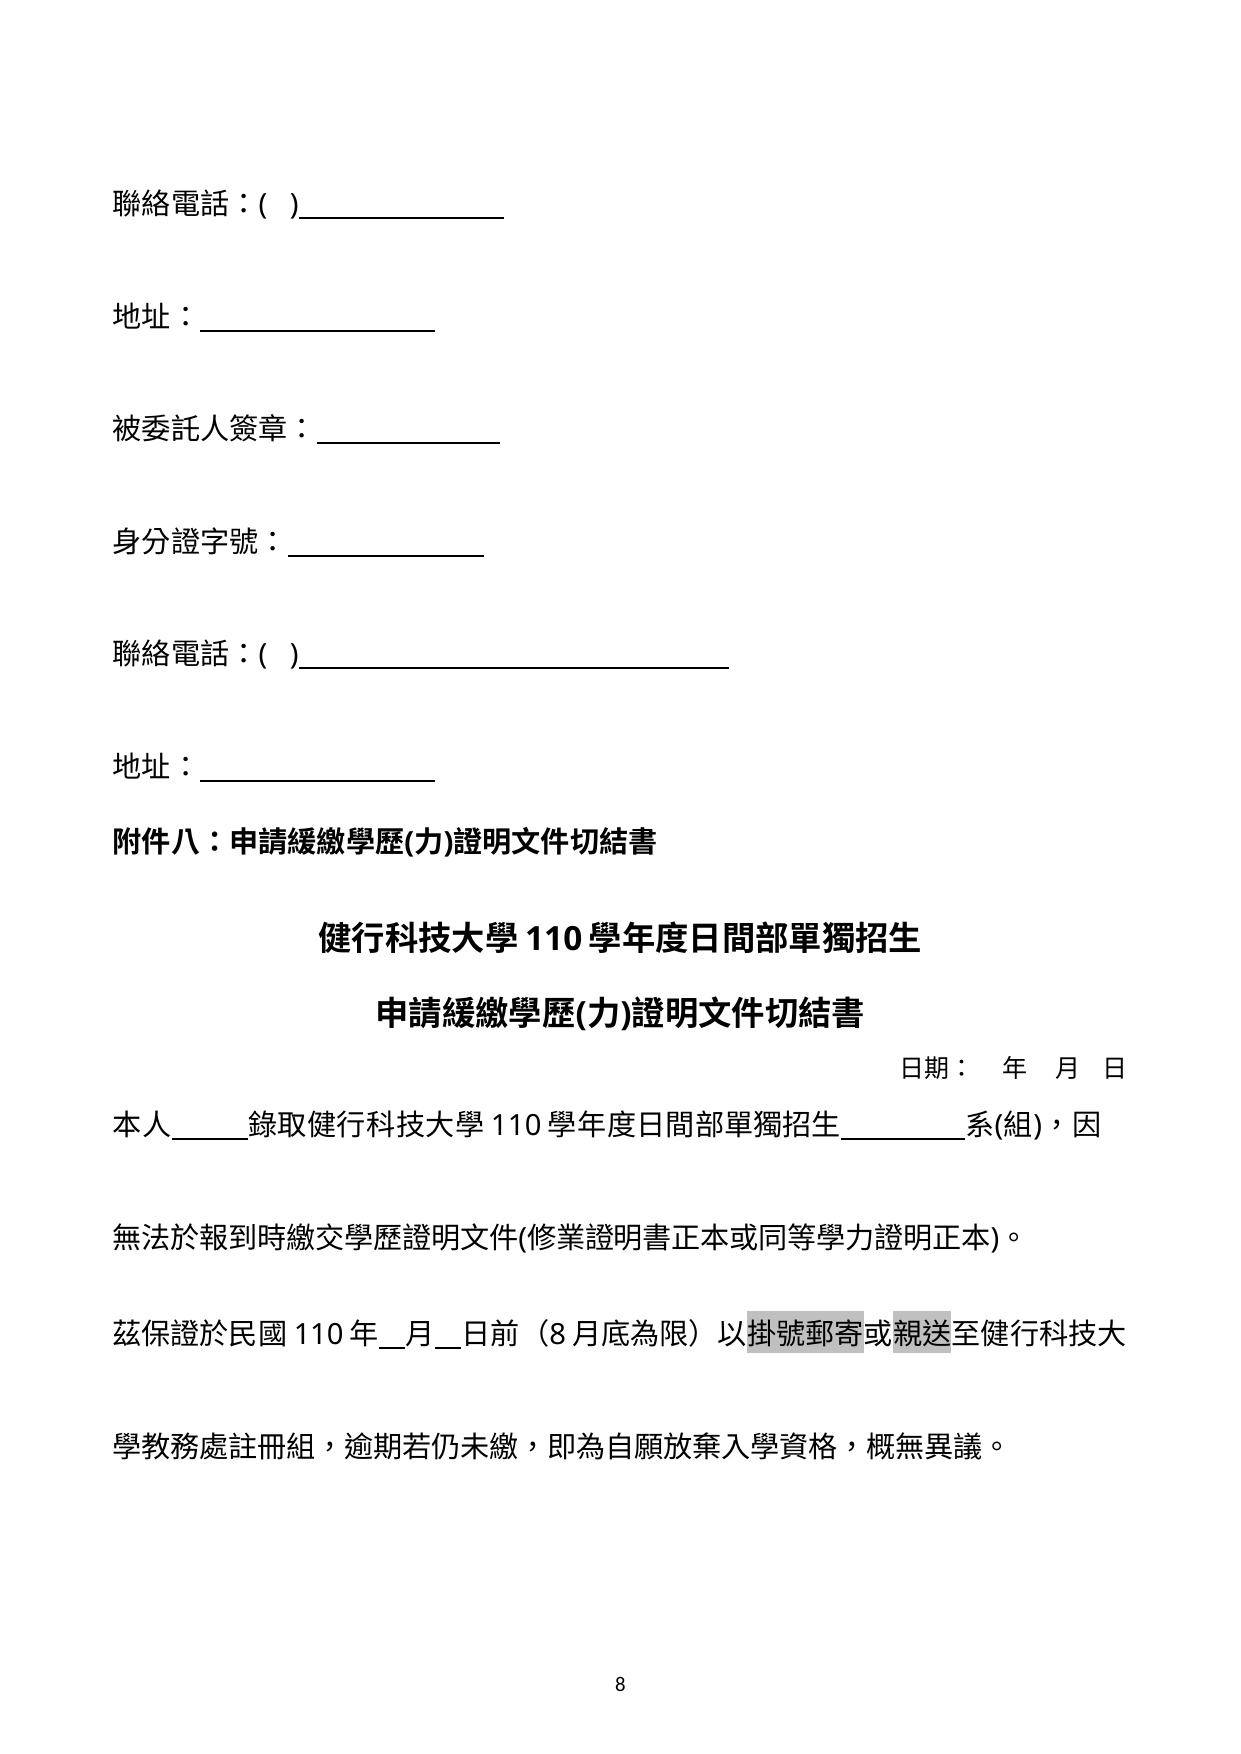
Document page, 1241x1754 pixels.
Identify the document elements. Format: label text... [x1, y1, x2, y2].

text 地址： [112, 277, 1128, 352]
text 被委託人簽章： [112, 389, 1128, 464]
subtitle 附件八：申請緩繳學歷(力)證明文件切結書 [112, 802, 1128, 877]
text 身分證字號： [112, 502, 1128, 577]
text 聯絡電話：( ) [112, 164, 1128, 239]
text 日期： 年 月 日 [112, 1048, 1128, 1086]
text 申請緩繳學歷(力)證明文件切結書 [112, 973, 1128, 1048]
text 聯絡電話：( ) [112, 614, 1128, 689]
text 地址： [112, 727, 1128, 802]
text 本人 錄取健行科技大學110學年度日間部單獨招生 系(組)，因無法於報到時繳交學歷證明文件(修業證明書正本或同等學力證明正本)。 [112, 1086, 1128, 1273]
text 健行科技大學110學年度日間部單獨招生 [112, 898, 1128, 973]
text 茲保證於民國110年 月 日前（8月底為限）以掛號郵寄或親送至健行科技大學教務處註冊組，逾期若仍未繳，即為自願放棄入學資格，概無異議。 [112, 1294, 1128, 1482]
